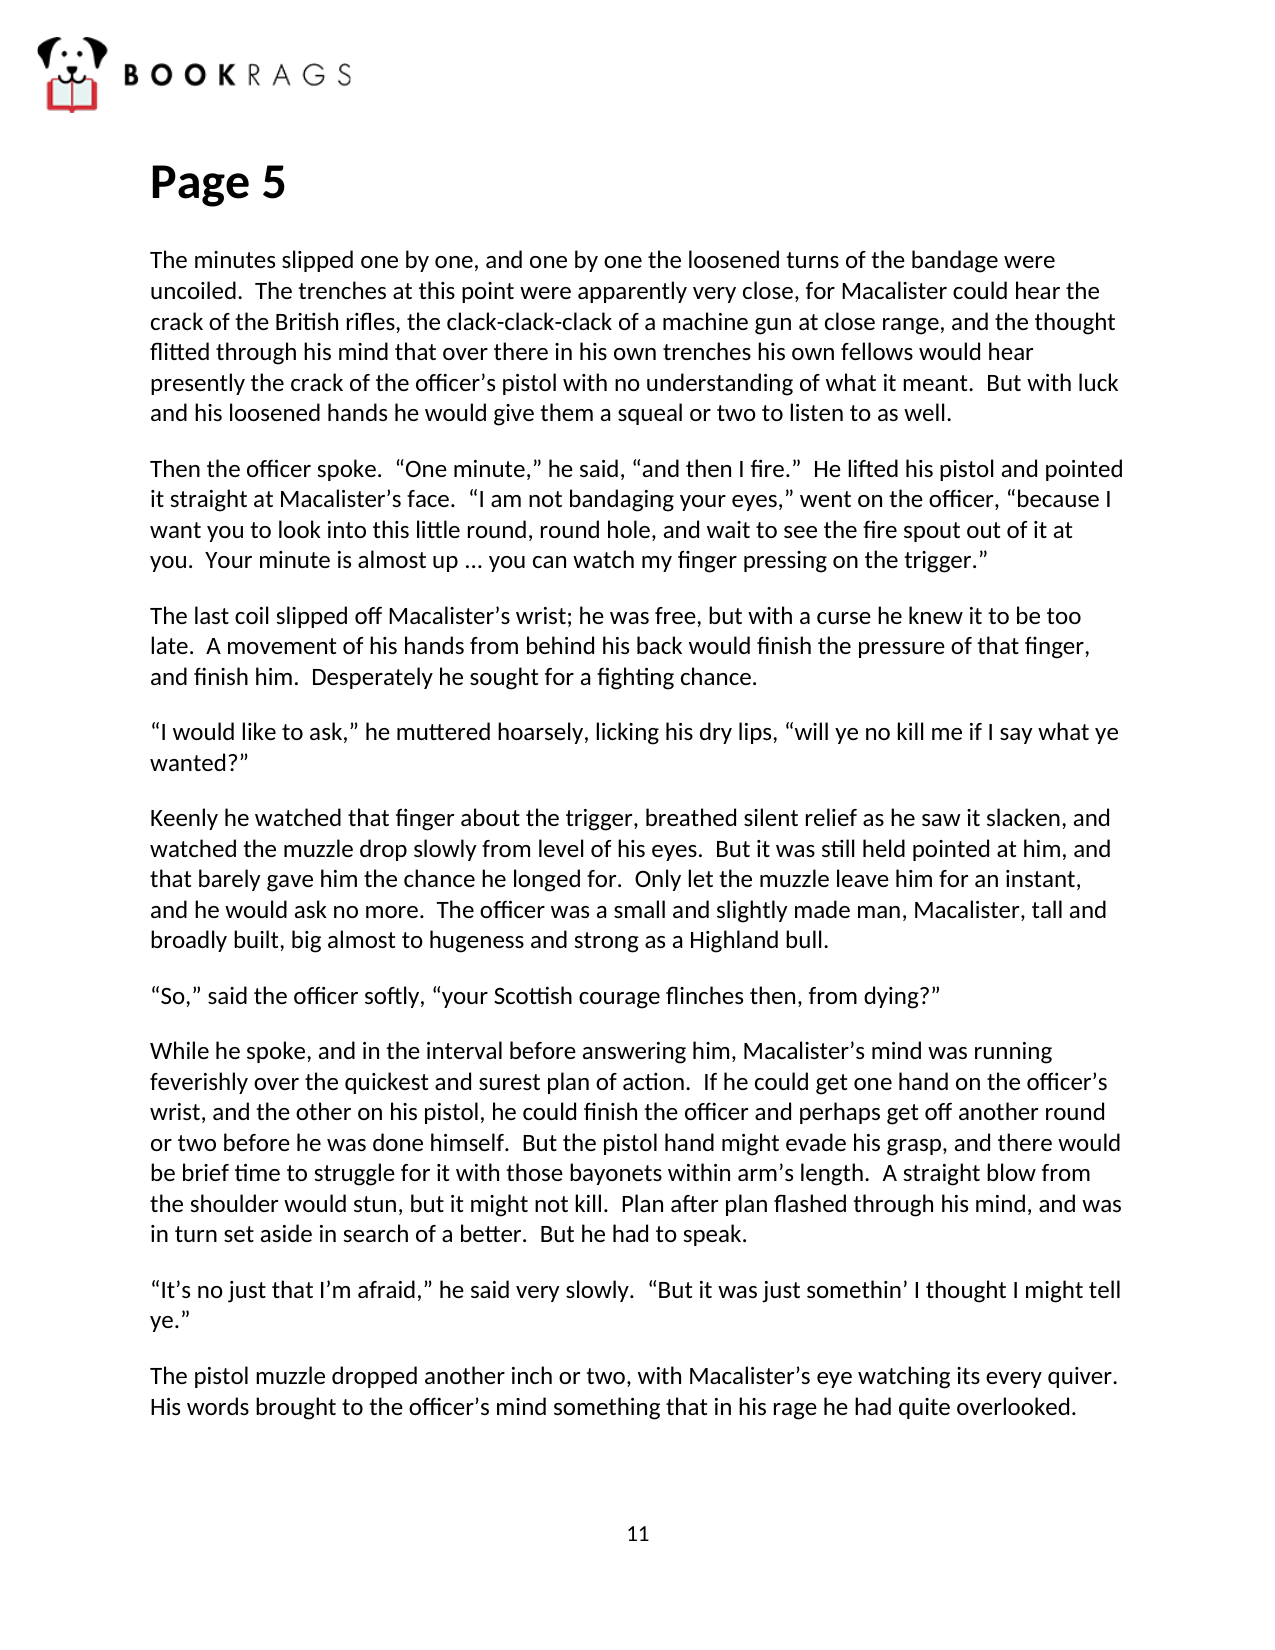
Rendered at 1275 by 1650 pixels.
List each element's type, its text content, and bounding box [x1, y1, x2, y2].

text Keenly he watched that finger about the trigger, breathed silent relief as he saw it slacken, and watched the muzzle drop slowly from level of his eyes. But it was still held pointed at him, and that barely gave him the chance he longed for. Only let the muzzle leave him for an instant, and he would ask no more. The officer was a small and slightly made man, Macalister, tall and broadly built, big almost to hugeness and strong as a Highland bull. [150, 802, 1125, 955]
text The pistol muzzle dropped another inch or two, with Macalister’s eye watching its every quiver. His words brought to the officer’s mind something that in his rage he had quite overlooked. [150, 1360, 1125, 1421]
text Page 5 [150, 150, 1125, 211]
picture [37, 37, 351, 113]
text “It’s no just that I’m afraid,” he said very slowly. “But it was just somethin’ I thought I might tell ye.” [150, 1274, 1125, 1335]
text “I would like to ask,” he muttered hoarsely, licking his dry lips, “will ye no kill me if I say what ye wanted?” [150, 716, 1125, 777]
text The last coil slipped off Macalister’s wrist; he was free, but with a curse he knew it to be too late. A movement of his hands from behind his back would finish the pressure of that finger, and finish him. Desperately he sought for a fighting chance. [150, 600, 1125, 691]
text The minutes slipped one by one, and one by one the loosened turns of the bandage were uncoiled. The trenches at this point were apparently very close, for Macalister could hear the crack of the British rifles, the clack-clack-clack of a machine gun at close range, and the thought flitted through his mind that over there in his own trenches his own fellows would hear presently the crack of the officer’s pistol with no understanding of what it meant. But with luck and his loosened hands he would give them a squeal or two to listen to as well. [150, 244, 1125, 428]
text While he spoke, and in the interval before answering him, Macalister’s mind was running feverishly over the quickest and surest plan of action. If he could get one hand on the officer’s wrist, and the other on his pistol, he could finish the officer and perhaps get off another round or two before he was done himself. But the pistol hand might evade his grasp, and there would be brief time to struggle for it with those bayonets within arm’s length. A straight blow from the shoulder would stun, but it might not kill. Plan after plan flashed through his mind, and was in turn set aside in search of a better. But he had to speak. [150, 1036, 1125, 1249]
text Then the officer spoke. “One minute,” he said, “and then I fire.” He lifted his pistol and pointed it straight at Macalister’s face. “I am not bandaging your eyes,” went on the officer, “because I want you to look into this little round, round hole, and wait to see the fire spout out of it at you. Your minute is almost up ... you can watch my finger pressing on the trigger.” [150, 453, 1125, 575]
text “So,” said the officer softly, “your Scottish courage flinches then, from dying?” [150, 980, 1125, 1011]
